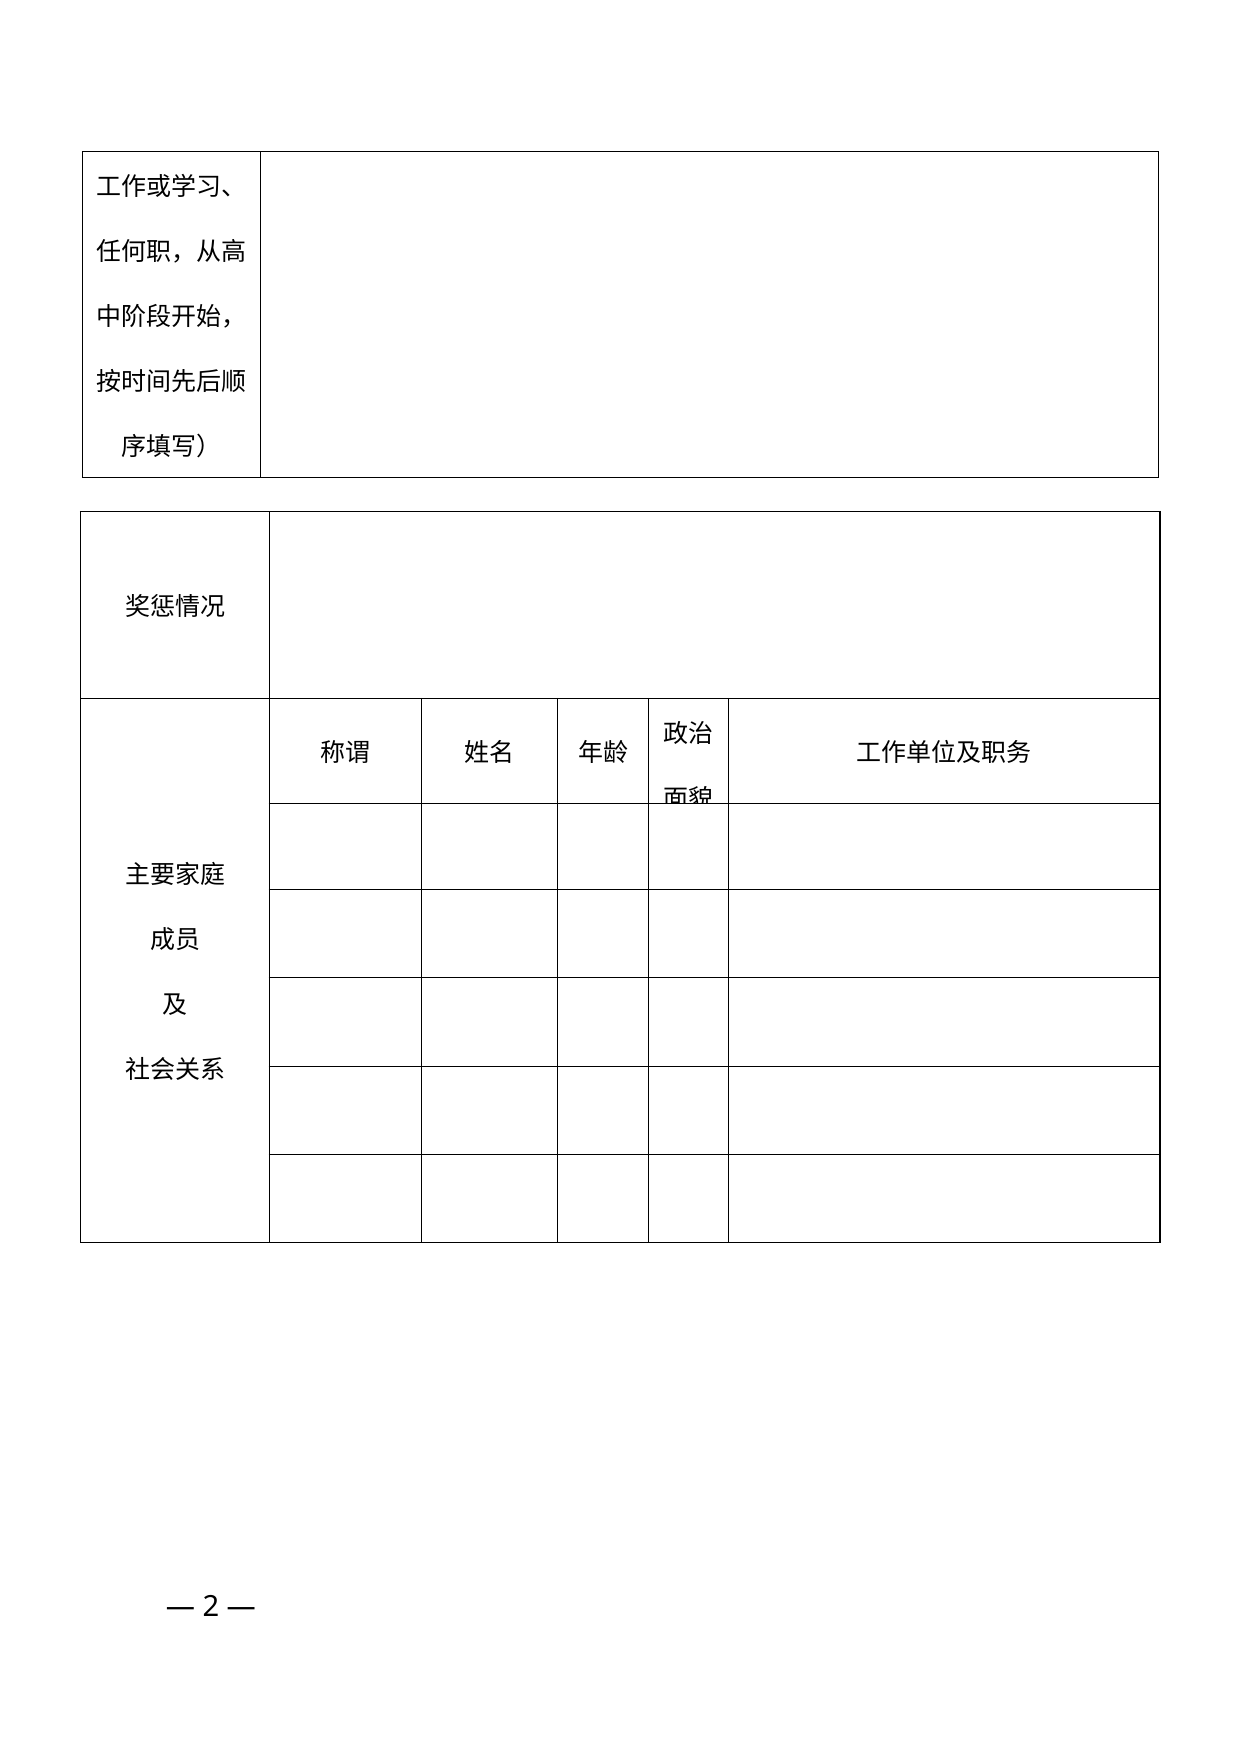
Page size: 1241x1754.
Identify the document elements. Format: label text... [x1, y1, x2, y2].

table_cell 工作单位及职务 [729, 699, 1159, 803]
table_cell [83, 152, 260, 477]
table_cell [558, 804, 648, 889]
table_cell [261, 152, 1158, 477]
table_cell [649, 978, 728, 1066]
table_cell [558, 978, 648, 1066]
table_header [270, 512, 1159, 698]
table_cell 主要家庭 成员 及 社会关系 [81, 699, 269, 1242]
table_cell [558, 1067, 648, 1154]
table_cell [270, 978, 421, 1066]
table_cell [729, 978, 1159, 1066]
table_cell [422, 890, 557, 977]
table_cell [422, 978, 557, 1066]
table_cell [270, 804, 421, 889]
table_cell [649, 890, 728, 977]
table_cell [649, 1155, 728, 1242]
table_cell 姓名 [422, 699, 557, 803]
table_cell 政治面貌 [649, 699, 728, 803]
table_cell [270, 1155, 421, 1242]
table_cell [422, 1155, 557, 1242]
table_cell [422, 804, 557, 889]
table_cell [729, 1067, 1159, 1154]
table_cell 称谓 [270, 699, 421, 803]
table_cell 年龄 [558, 699, 648, 803]
table_cell [270, 1067, 421, 1154]
table_cell [270, 890, 421, 977]
table_cell [729, 804, 1159, 889]
table_header 奖惩情况 [81, 512, 269, 698]
table_cell [729, 890, 1159, 977]
table_cell [649, 804, 728, 889]
table_cell [558, 890, 648, 977]
table_cell [422, 1067, 557, 1154]
table_cell [558, 1155, 648, 1242]
table_cell [729, 1155, 1159, 1242]
table_cell [649, 1067, 728, 1154]
